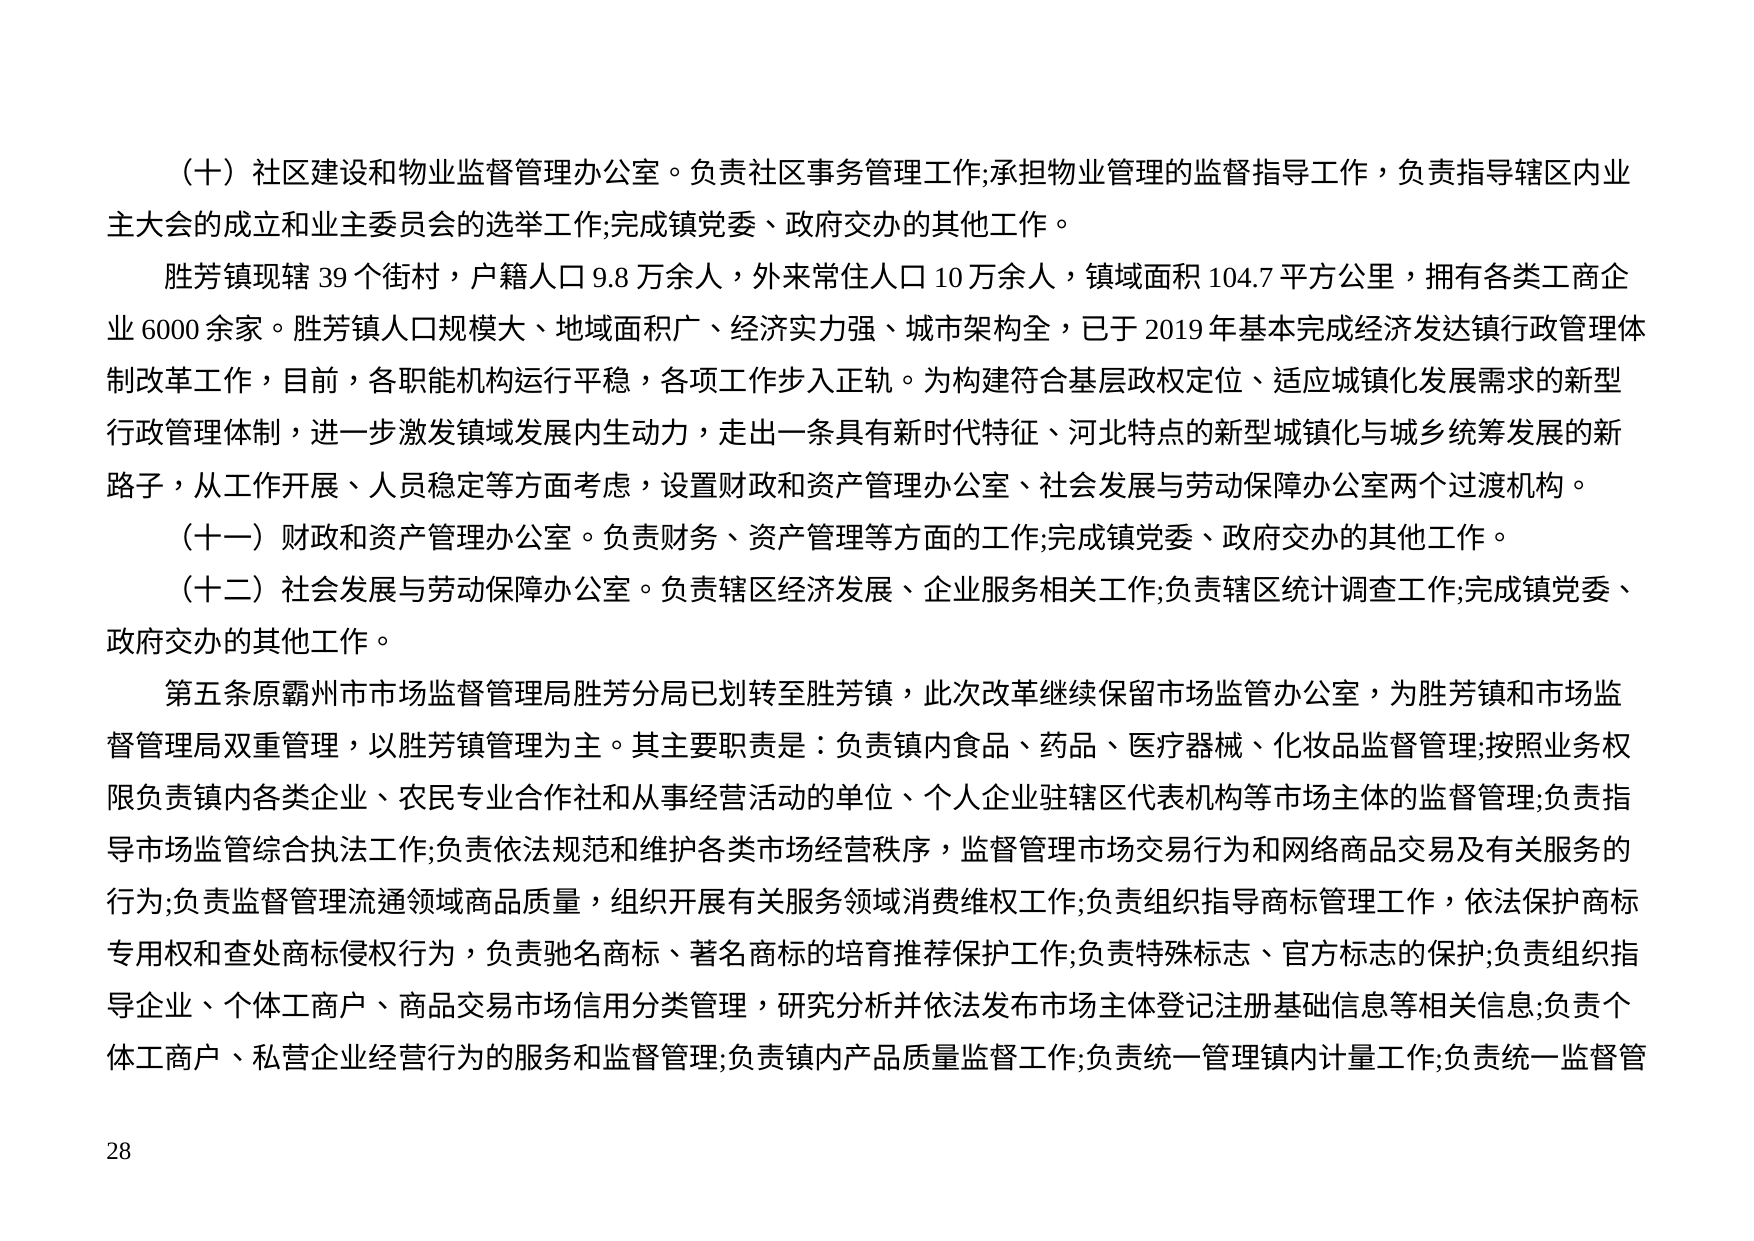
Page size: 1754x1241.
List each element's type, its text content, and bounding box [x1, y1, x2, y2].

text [106, 663, 1648, 1079]
text （十一）财政和资产管理办公室。负责财务、资产管理等方面的工作;完成镇党委、政府交办的其他工作。 [106, 506, 1648, 558]
text 胜芳镇现辖 39个街村，户籍人口9.8 万余人，外来常住人口10万余人，镇域面积104.7平方公里，拥有各类工商企业6000余家。胜芳镇人口规模大、地域面积广、经济实力强、城市架构全，已于2019年基本完成经济发达镇行政管理体制改革工作，目前，各职能机构运行平稳，各项工作步入正轨。为构建符合基层政权定位、适应城镇化发展需求的新型行政管理体制，进一步激发镇域发展内生动力，走出一条具有新时代特征、河北特点的新型城镇化与城乡统筹发展的新路子，从工作开展、人员稳定等方面考虑，设置财政和资产管理办公室、社会发展与劳动保障办公室两个过渡机构。 [106, 246, 1648, 506]
text （十）社区建设和物业监督管理办公室。负责社区事务管理工作;承担物业管理的监督指导工作，负责指导辖区内业主大会的成立和业主委员会的选举工作;完成镇党委、政府交办的其他工作。 [106, 142, 1648, 246]
text （十二）社会发展与劳动保障办公室。负责辖区经济发展、企业服务相关工作;负责辖区统计调查工作;完成镇党委、政府交办的其他工作。 [106, 558, 1648, 663]
